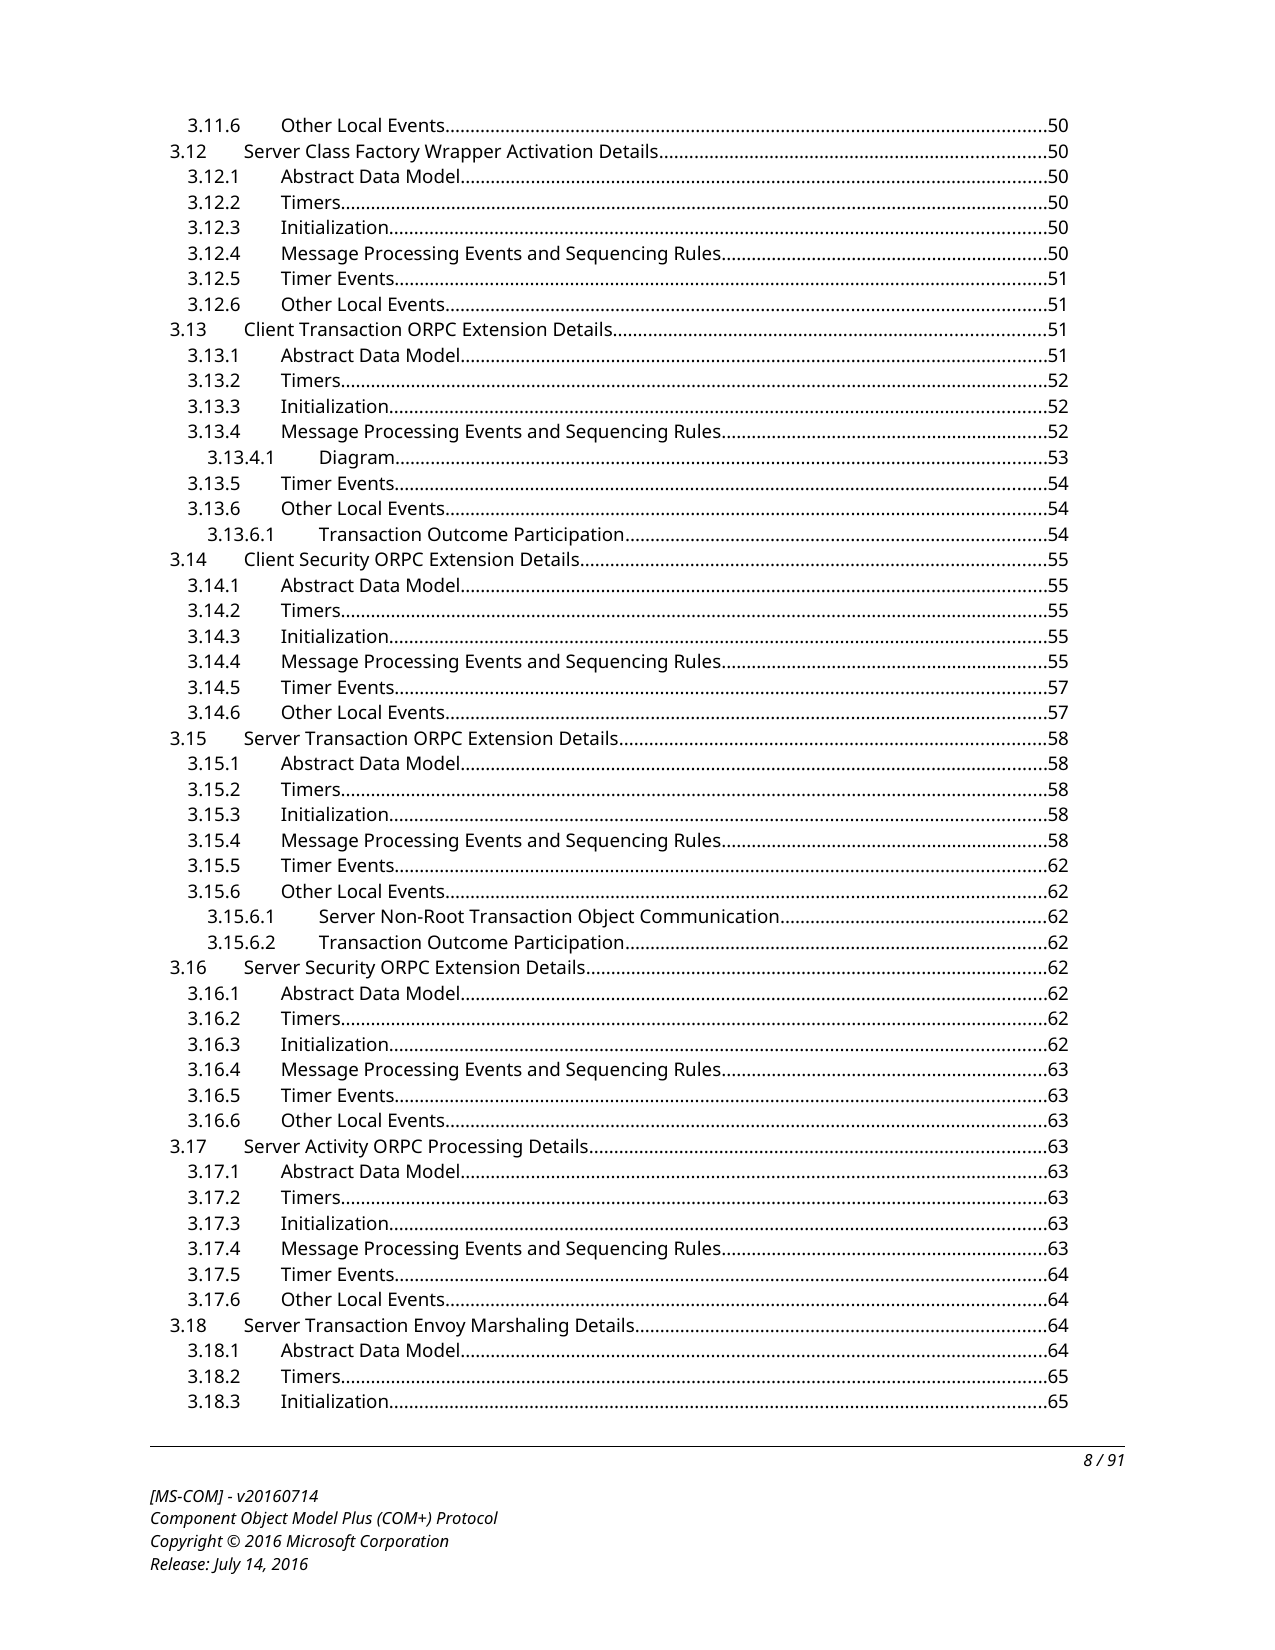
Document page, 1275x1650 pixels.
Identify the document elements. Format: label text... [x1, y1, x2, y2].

text 3.12.1 Abstract Data Model 50 [187, 163, 1078, 189]
text 3.17.3 Initialization 63 [187, 1210, 1078, 1235]
text 3.13.3 Initialization 52 [187, 393, 1078, 419]
text 3.13.4 Message Processing Events and Sequencing Rules 52 [187, 419, 1078, 444]
text 3.12.4 Message Processing Events and Sequencing Rules 50 [187, 240, 1078, 266]
text 3.17.6 Other Local Events 64 [187, 1286, 1078, 1312]
text 3.15.2 Timers 58 [187, 776, 1078, 802]
text 3.14.6 Other Local Events 57 [187, 699, 1078, 725]
text 3.17 Server Activity ORPC Processing Details 63 [169, 1133, 1078, 1159]
text 3.17.2 Timers 63 [187, 1184, 1078, 1210]
text 3.13.2 Timers 52 [187, 368, 1078, 393]
text 3.16.1 Abstract Data Model 62 [187, 980, 1078, 1006]
text 3.15.6 Other Local Events 62 [187, 878, 1078, 904]
text 3.14.2 Timers 55 [187, 597, 1078, 623]
text 3.12.6 Other Local Events 51 [187, 291, 1078, 317]
text 3.15.1 Abstract Data Model 58 [187, 751, 1078, 776]
text 3.18.1 Abstract Data Model 64 [187, 1337, 1078, 1363]
text 3.12 Server Class Factory Wrapper Activation Details 50 [169, 138, 1078, 163]
text 3.15.3 Initialization 58 [187, 802, 1078, 827]
text 3.11.6 Other Local Events 50 [187, 112, 1078, 138]
text 3.16 Server Security ORPC Extension Details 62 [169, 955, 1078, 980]
text 3.13.5 Timer Events 54 [187, 470, 1078, 495]
text 3.13.4.1 Diagram 53 [207, 444, 1078, 470]
text 3.16.6 Other Local Events 63 [187, 1108, 1078, 1133]
text 3.17.5 Timer Events 64 [187, 1261, 1078, 1286]
text 3.18 Server Transaction Envoy Marshaling Details 64 [169, 1312, 1078, 1337]
text 3.17.4 Message Processing Events and Sequencing Rules 63 [187, 1235, 1078, 1261]
text 3.13.1 Abstract Data Model 51 [187, 342, 1078, 368]
text 3.18.3 Initialization 65 [187, 1388, 1078, 1414]
text 3.15.6.2 Transaction Outcome Participation 62 [207, 929, 1078, 955]
text 3.16.2 Timers 62 [187, 1006, 1078, 1031]
text 3.15.6.1 Server Non-Root Transaction Object Communication 62 [207, 904, 1078, 929]
text 3.13 Client Transaction ORPC Extension Details 51 [169, 317, 1078, 342]
text 3.14.3 Initialization 55 [187, 623, 1078, 648]
text 3.16.3 Initialization 62 [187, 1031, 1078, 1057]
text 3.13.6 Other Local Events 54 [187, 495, 1078, 521]
text 3.12.2 Timers 50 [187, 189, 1078, 214]
text 3.14.5 Timer Events 57 [187, 674, 1078, 699]
text 3.15.5 Timer Events 62 [187, 853, 1078, 878]
text 3.17.1 Abstract Data Model 63 [187, 1159, 1078, 1184]
text 3.16.4 Message Processing Events and Sequencing Rules 63 [187, 1057, 1078, 1082]
text 3.14 Client Security ORPC Extension Details 55 [169, 546, 1078, 572]
text 3.13.6.1 Transaction Outcome Participation 54 [207, 521, 1078, 546]
text 3.16.5 Timer Events 63 [187, 1082, 1078, 1108]
text 3.14.1 Abstract Data Model 55 [187, 572, 1078, 597]
text 3.12.3 Initialization 50 [187, 214, 1078, 240]
text 3.18.2 Timers 65 [187, 1363, 1078, 1388]
text 3.12.5 Timer Events 51 [187, 266, 1078, 291]
text 3.15.4 Message Processing Events and Sequencing Rules 58 [187, 827, 1078, 853]
text 3.14.4 Message Processing Events and Sequencing Rules 55 [187, 648, 1078, 674]
text 3.15 Server Transaction ORPC Extension Details 58 [169, 725, 1078, 751]
